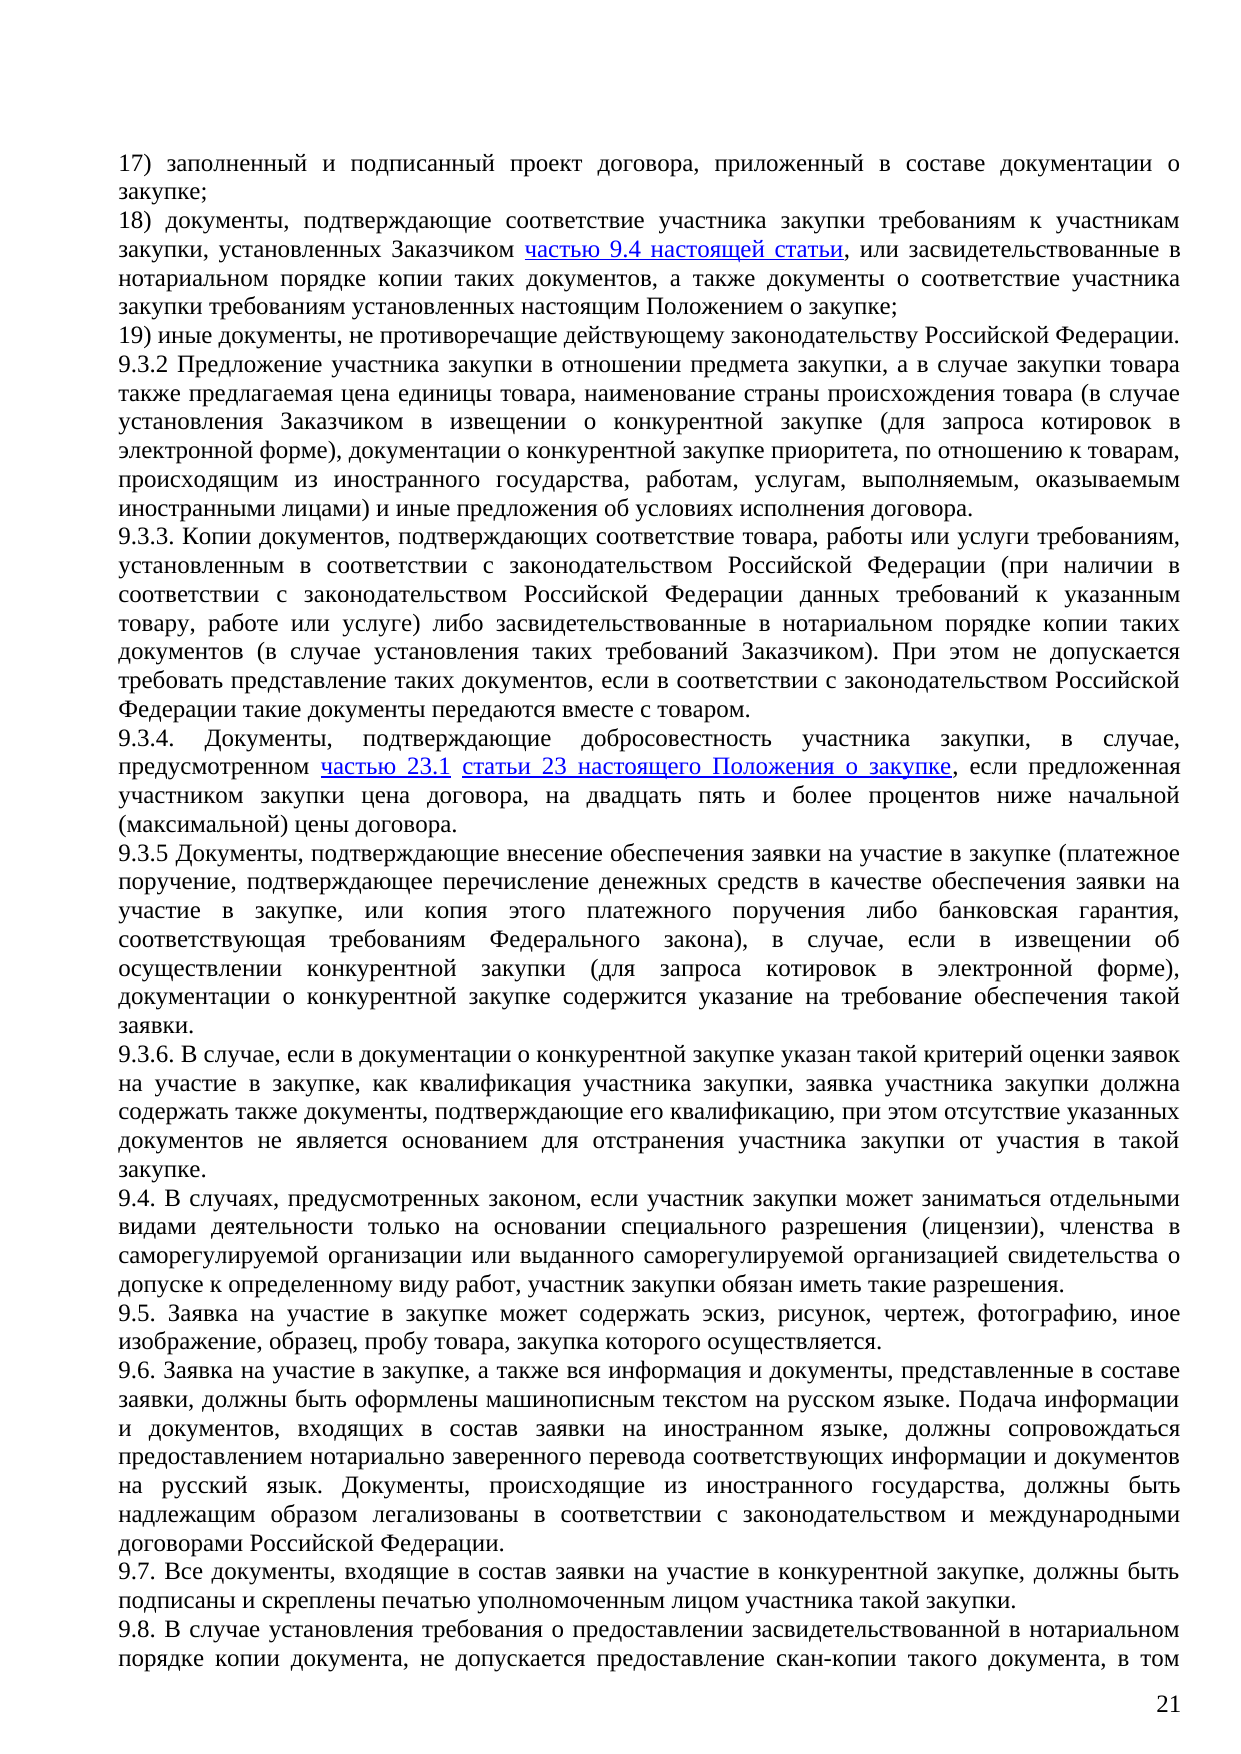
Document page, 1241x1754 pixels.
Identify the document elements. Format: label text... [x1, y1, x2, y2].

text 18) документы, подтверждающие соответствие участника закупки требованиям к участникам закупки, установленных Заказчиком частью 9.4 настоящей статьи, или засвидетельствованные в нотариальном порядке копии таких документов, а также документы о соответствие участника закупки требованиям установленных настоящим Положением о закупке; [118, 205, 1181, 320]
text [118, 1614, 1181, 1671]
text 9.4. В случаях, предусмотренных законом, если участник закупки может заниматься отдельными видами деятельности только на основании специального разрешения (лицензии), членства в саморегулируемой организации или выданного саморегулируемой организацией свидетельства о допуске к определенному виду работ, участник закупки обязан иметь такие разрешения. [118, 1183, 1181, 1298]
text 9.3.3. Копии документов, подтверждающих соответствие товара, работы или услуги требованиям, установленным в соответствии с законодательством Российской Федерации (при наличии в соответствии с законодательством Российской Федерации данных требований к указанным товару, работе или услуге) либо засвидетельствованные в нотариальном порядке копии таких документов (в случае установления таких требований Заказчиком). При этом не допускается требовать представление таких документов, если в соответствии с законодательством Российской Федерации такие документы передаются вместе с товаром. [118, 521, 1181, 723]
text 9.3.2 Предложение участника закупки в отношении предмета закупки, а в случае закупки товара также предлагаемая цена единицы товара, наименование страны происхождения товара (в случае установления Заказчиком в извещении о конкурентной закупке (для запроса котировок в электронной форме), документации о конкурентной закупке приоритета, по отношению к товарам, происходящим из иностранного государства, работам, услугам, выполняемым, оказываемым иностранными лицами) и иные предложения об условиях исполнения договора. [118, 349, 1181, 521]
text 9.3.5 Документы, подтверждающие внесение обеспечения заявки на участие в закупке (платежное поручение, подтверждающее перечисление денежных средств в качестве обеспечения заявки на участие в закупке, или копия этого платежного поручения либо банковская гарантия, соответствующая требованиям Федерального закона), в случае, если в извещении об осуществлении конкурентной закупки (для запроса котировок в электронной форме), документации о конкурентной закупке содержится указание на требование обеспечения такой заявки. [118, 838, 1181, 1039]
text 19) иные документы, не противоречащие действующему законодательству Российской Федерации. [118, 320, 1181, 349]
text 9.5. Заявка на участие в закупке может содержать эскиз, рисунок, чертеж, фотографию, иное изображение, образец, пробу товара, закупка которого осуществляется. [118, 1298, 1181, 1355]
text 9.7. Все документы, входящие в состав заявки на участие в конкурентной закупке, должны быть подписаны и скреплены печатью уполномоченным лицом участника такой закупки. [118, 1556, 1181, 1614]
text 9.3.4. Документы, подтверждающие добросовестность участника закупки, в случае, предусмотренном частью 23.1 статьи 23 настоящего Положения о закупке, если предложенная участником закупки цена договора, на двадцать пять и более процентов ниже начальной (максимальной) цены договора. [118, 723, 1181, 838]
text 17) заполненный и подписанный проект договора, приложенный в составе документации о закупке; [118, 148, 1181, 205]
text 9.6. Заявка на участие в закупке, а также вся информация и документы, представленные в составе заявки, должны быть оформлены машинописным текстом на русском языке. Подача информации и документов, входящих в состав заявки на иностранном языке, должны сопровождаться предоставлением нотариально заверенного перевода соответствующих информации и документов на русский язык. Документы, происходящие из иностранного государства, должны быть надлежащим образом легализованы в соответствии с законодательством и международными договорами Российской Федерации. [118, 1355, 1181, 1556]
text 9.3.6. В случае, если в документации о конкурентной закупке указан такой критерий оценки заявок на участие в закупке, как квалификация участника закупки, заявка участника закупки должна содержать также документы, подтверждающие его квалификацию, при этом отсутствие указанных документов не является основанием для отстранения участника закупки от участия в такой закупке. [118, 1039, 1181, 1183]
